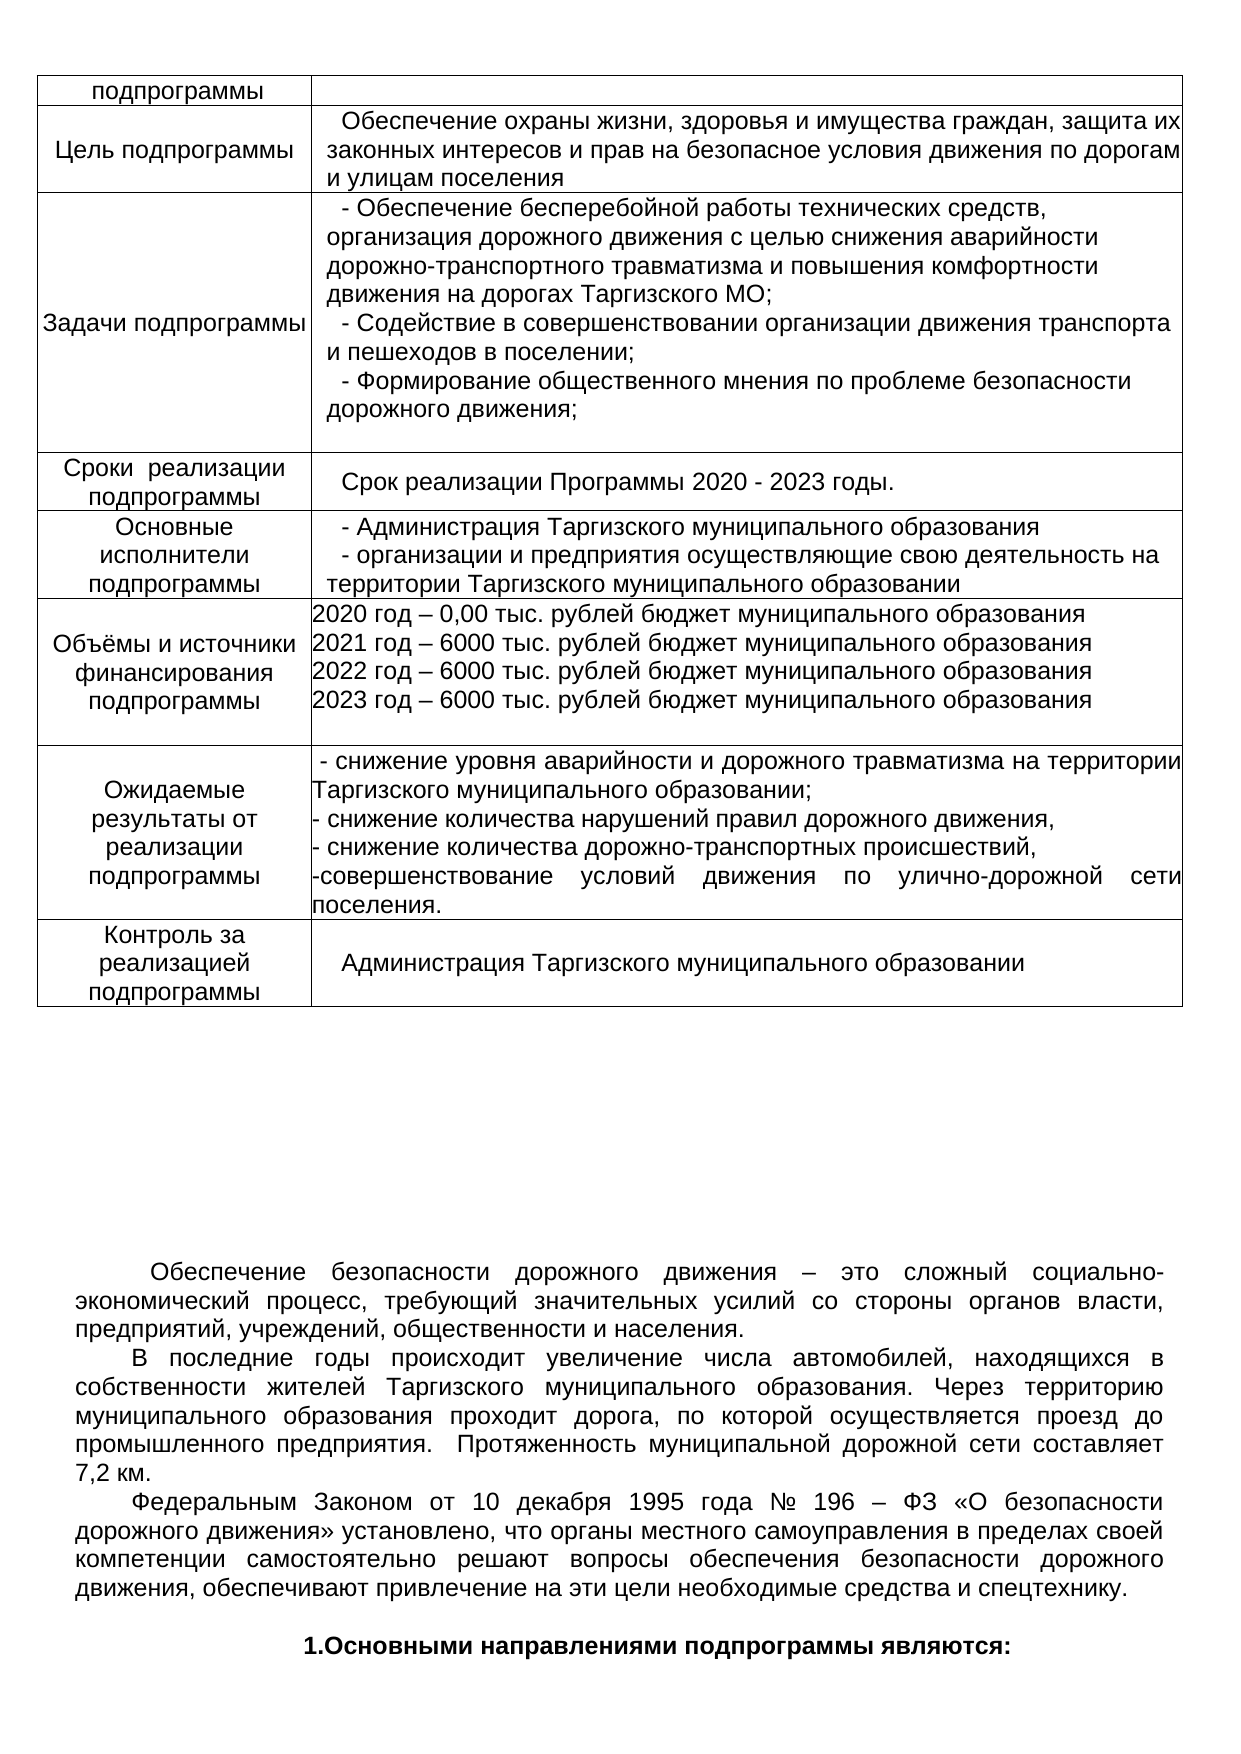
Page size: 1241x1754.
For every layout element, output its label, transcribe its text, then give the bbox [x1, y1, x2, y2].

table_cell - снижение уровня аварийности и дорожного травматизма на территории Таргизского муниципального образовании; - снижение количества нарушений правил дорожного движения, - снижение количества дорожно-транспортных происшествий, -совершенствование условий движения по улично-дорожной сети поселения. [312, 746, 1182, 918]
table_cell - Администрация Таргизского муниципального образования - организации и предприятия осуществляющие свою деятельность на территории Таргизского муниципального образовании [312, 511, 1182, 598]
table_cell Ожидаемые результаты от реализации подпрограммы [38, 746, 311, 918]
table_cell Цель подпрограммы [38, 106, 311, 192]
table_cell Задачи подпрограммы [38, 193, 311, 452]
table_cell Контроль за реализацией подпрограммы [38, 920, 311, 1006]
text Обеспечение безопасности дорожного движения – это сложный социально-экономический процесс, требующий значительных усилий со стороны органов власти, предприятий, учреждений, общественности и населения. [75, 1257, 1165, 1343]
table_cell Обеспечение охраны жизни, здоровья и имущества граждан, защита их законных интересов и прав на безопасное условия движения по дорогам и улицам поселения [312, 106, 1182, 192]
table_cell Основные исполнители подпрограммы [38, 511, 311, 598]
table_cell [38, 76, 311, 105]
table_cell Сроки реализации подпрограммы [38, 453, 311, 510]
table_cell Срок реализации Программы 2020 - 2023 годы. [312, 453, 1182, 510]
table_cell 2020 год – 0,00 тыс. рублей бюджет муниципального образования 2021 год – 6000 тыс. рублей бюджет муниципального образования 2022 год – 6000 тыс. рублей бюджет муниципального образования 2023 год – 6000 тыс. рублей бюджет муниципального образования [312, 599, 1182, 745]
table_cell Объёмы и источники финансирования подпрограммы [38, 599, 311, 745]
table_cell - Обеспечение бесперебойной работы технических средств, организация дорожного движения с целью снижения аварийности дорожно-транспортного травматизма и повышения комфортности движения на дорогах Таргизского МО; - Содействие в совершенствовании организации движения транспорта и пешеходов в поселении; - Формирование общественного мнения по проблеме безопасности дорожного движения; [312, 193, 1182, 452]
text В последние годы происходит увеличение числа автомобилей, находящихся в собственности жителей Таргизского муниципального образования. Через территорию муниципального образования проходит дорога, по которой осуществляется проезд до промышленного предприятия. Протяженность муниципальной дорожной сети составляет 7,2 км. [75, 1343, 1165, 1487]
text 1.Основными направлениями подпрограммы являются: [150, 1631, 1165, 1659]
table_cell Администрация Таргизского муниципального образовании [312, 920, 1182, 1006]
text Федеральным Законом от 10 декабря 1995 года № 196 – ФЗ «О безопасности дорожного движения» установлено, что органы местного самоуправления в пределах своей компетенции самостоятельно решают вопросы обеспечения безопасности дорожного движения, обеспечивают привлечение на эти цели необходимые средства и спецтехнику. [75, 1487, 1165, 1602]
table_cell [312, 76, 1182, 105]
